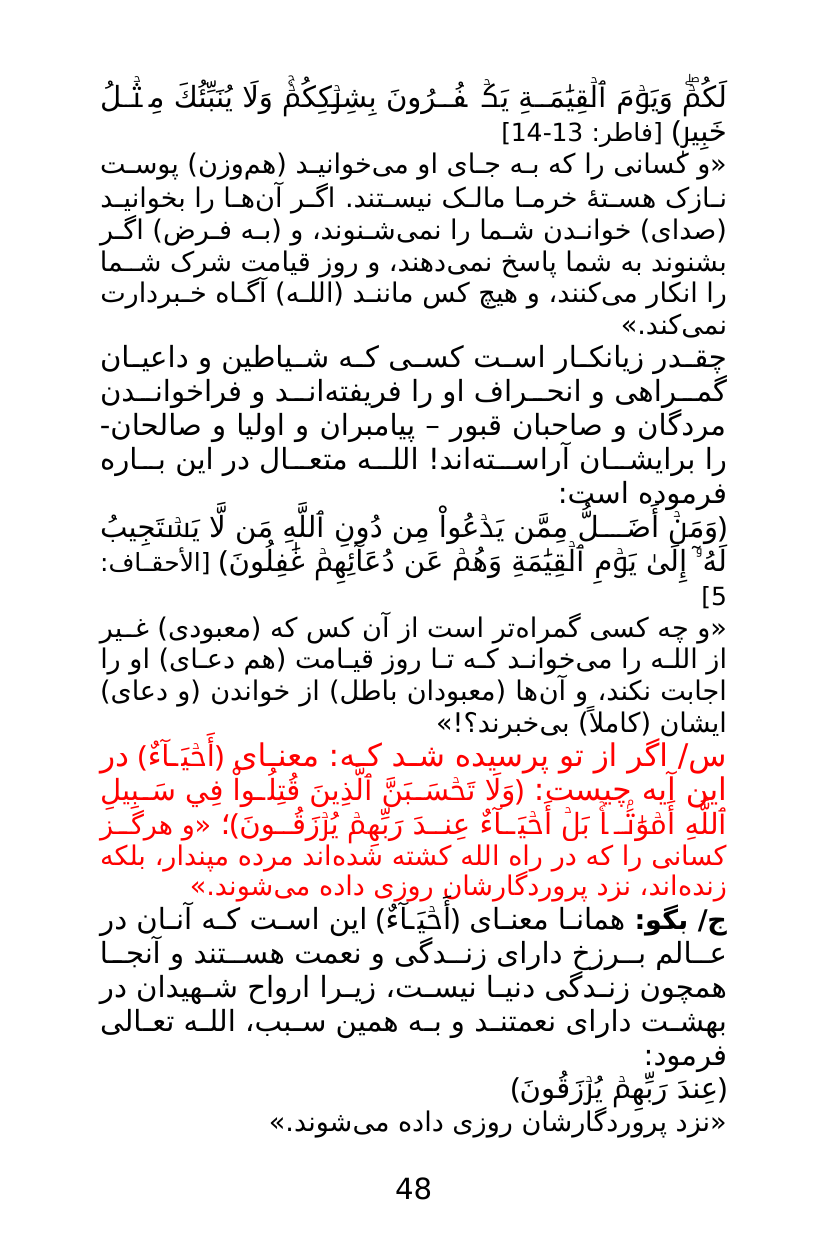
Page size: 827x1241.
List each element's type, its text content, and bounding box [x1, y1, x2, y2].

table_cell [89, 81, 738, 738]
table_cell س/ اگر از تو پرسیده شد که: معنای ﴿أَحۡيَآءٌ﴾ در این آیه چیست: ﴿وَلَا تَحۡسَبَنَّ ٱلَّذِينَ قُتِلُواْ فِي سَبِيلِ ٱللَّهِ أَمۡوَٰتَۢاۚ بَلۡ أَحۡيَآءٌ عِندَ رَبِّهِمۡ يُرۡزَقُونَ﴾؛ «و هرگز کسانی را که در راه الله کشته شده‌اند مرده مپندار، بلکه زنده‌اند، نزد پروردگارشان روزی داده می‌شوند.» [89, 739, 738, 902]
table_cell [89, 902, 738, 1137]
